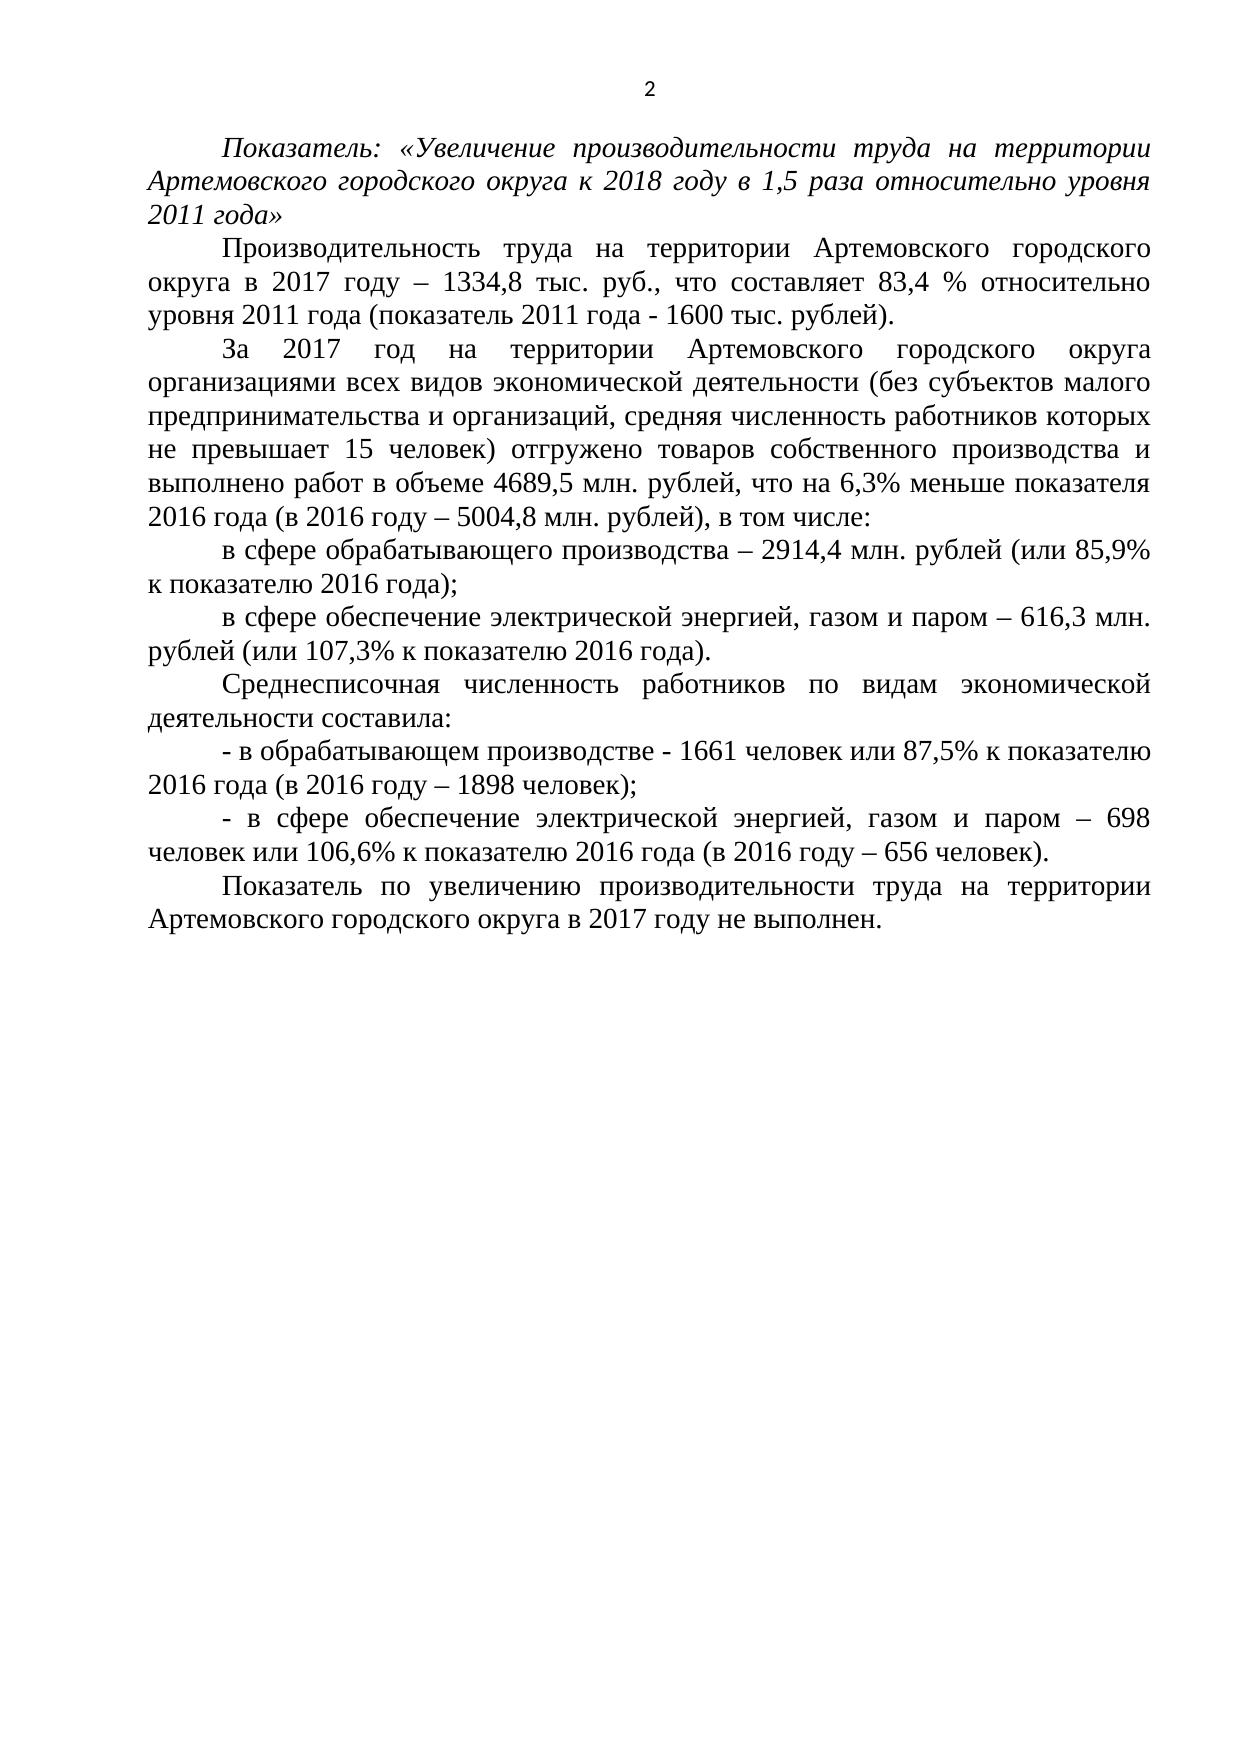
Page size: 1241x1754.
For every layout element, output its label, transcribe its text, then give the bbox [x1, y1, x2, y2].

text в сфере обеспечение электрической энергией, газом и паром – 616,3 млн. рублей (или 107,3% к показателю 2016 года). [148, 599, 1152, 666]
text - в сфере обеспечение электрической энергией, газом и паром – 698 человек или 106,6% к показателю 2016 года (в 2016 году – 656 человек). [148, 801, 1152, 868]
text - в обрабатывающем производстве - 1661 человек или 87,5% к показателю 2016 года (в 2016 году – 1898 человек); [148, 733, 1152, 801]
text Производительность труда на территории Артемовского городского округа в 2017 году – 1334,8 тыс. руб., что составляет 83,4 % относительно уровня 2011 года (показатель 2011 года - 1600 тыс. рублей). [148, 230, 1152, 331]
text Показатель по увеличению производительности труда на территории Артемовского городского округа в 2017 году не выполнен. [148, 868, 1152, 935]
text Показатель: «Увеличение производительности труда на территории Артемовского городского округа к 2018 году в 1,5 раза относительно уровня 2011 года» [148, 130, 1152, 230]
text За 2017 год на территории Артемовского городского округа организациями всех видов экономической деятельности (без субъектов малого предпринимательства и организаций, средняя численность работников которых не превышает 15 человек) отгружено товаров собственного производства и выполнено работ в объеме 4689,5 млн. рублей, что на 6,3% меньше показателя 2016 года (в 2016 году – 5004,8 млн. рублей), в том числе: [148, 331, 1152, 532]
text Среднесписочная численность работников по видам экономической деятельности составила: [148, 666, 1152, 733]
text в сфере обрабатывающего производства – 2914,4 млн. рублей (или 85,9% к показателю 2016 года); [148, 532, 1152, 599]
